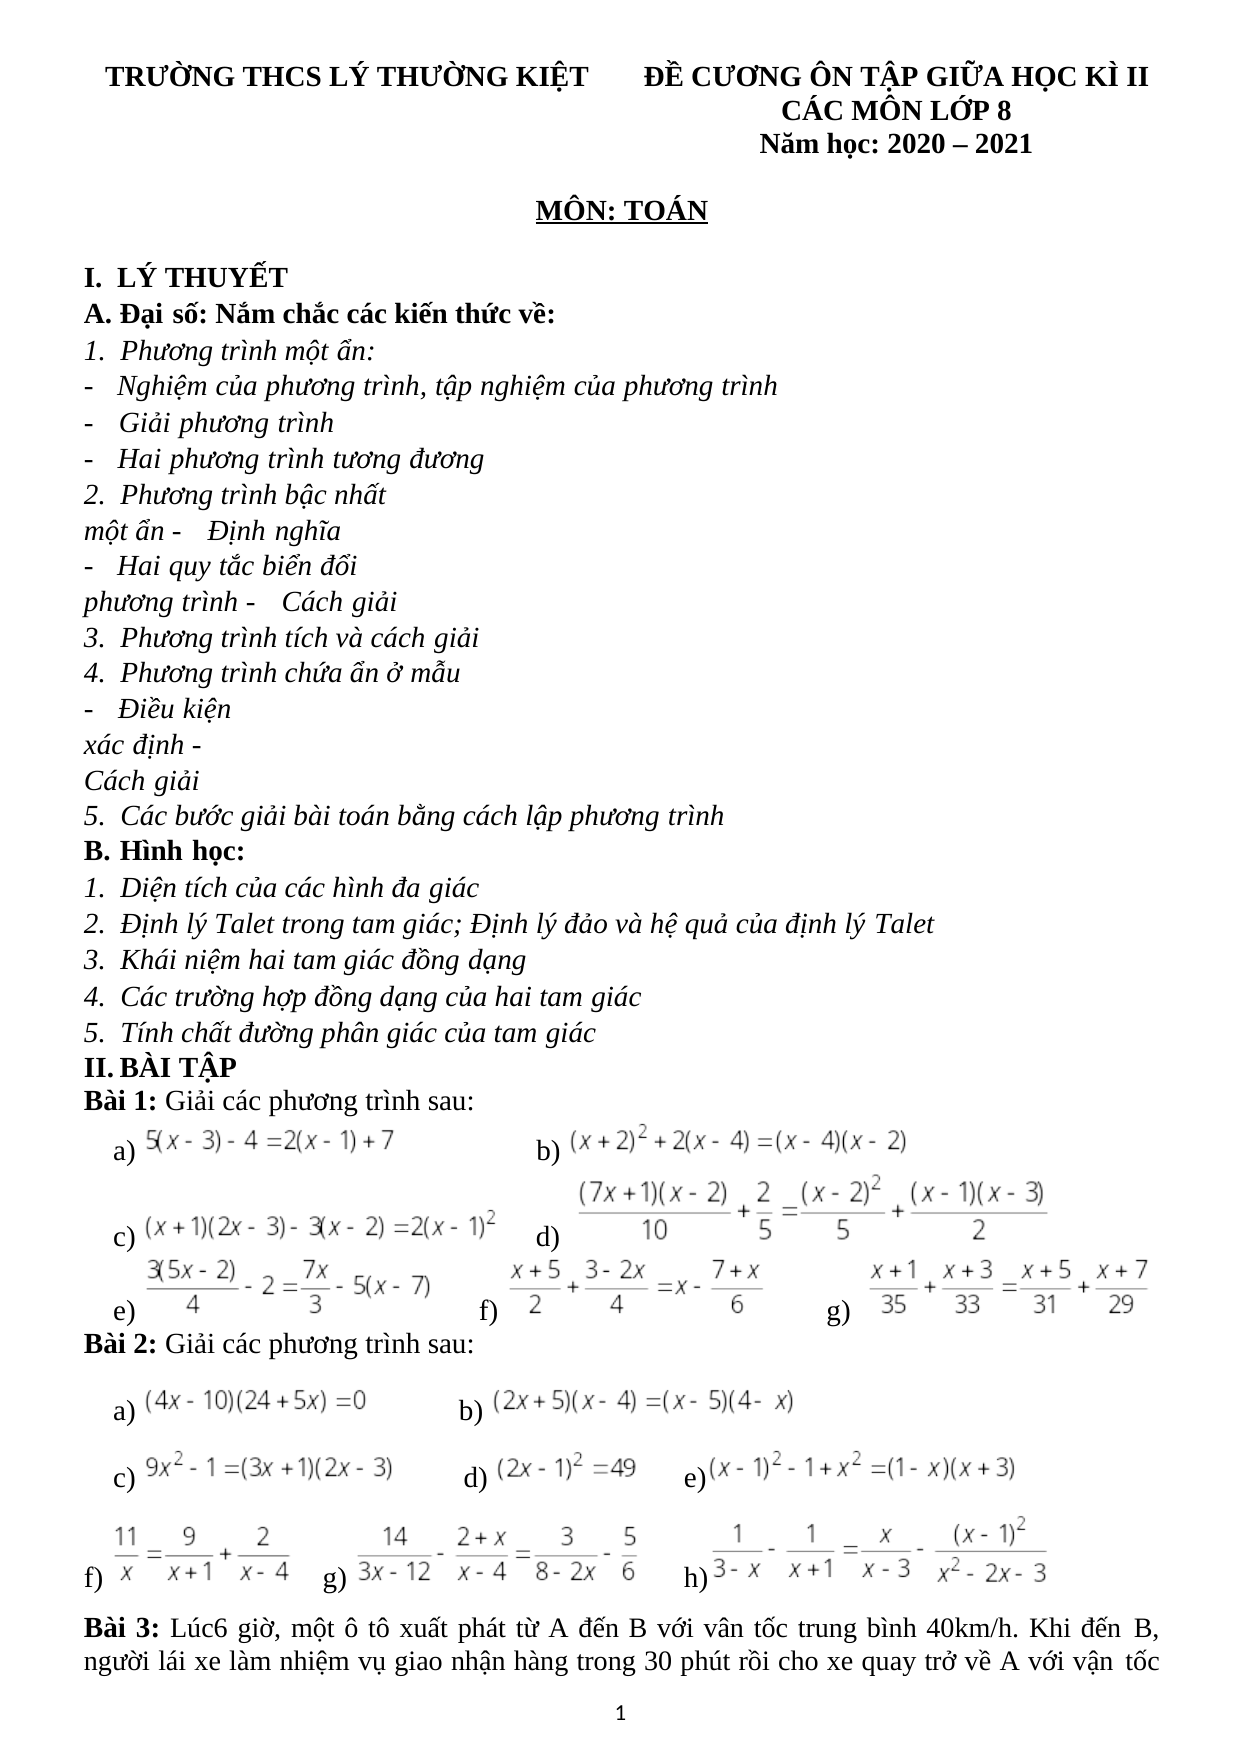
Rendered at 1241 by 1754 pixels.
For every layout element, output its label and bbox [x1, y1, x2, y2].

table_header [61, 59, 1183, 1684]
